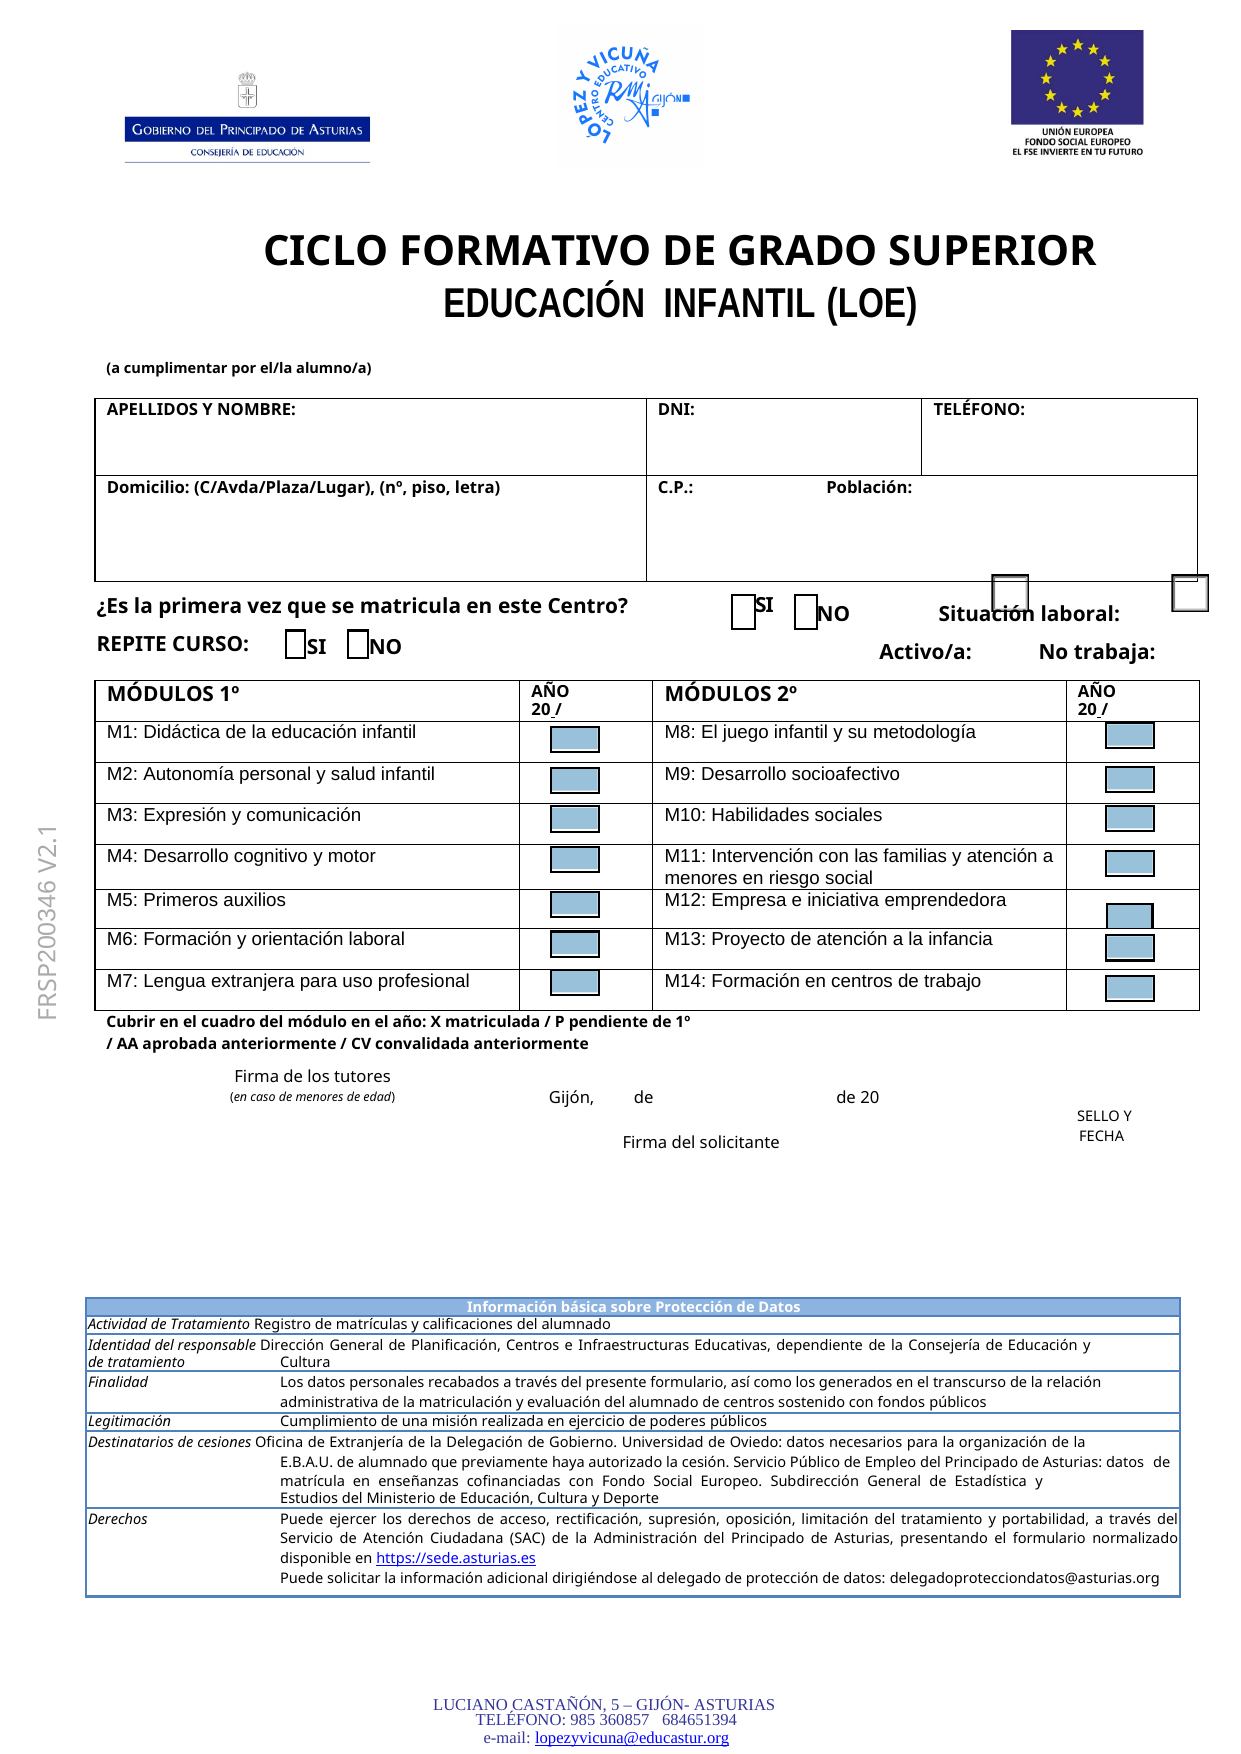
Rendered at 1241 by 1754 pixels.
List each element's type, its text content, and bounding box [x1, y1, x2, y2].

table_header Información básica sobre Protección de Datos [87, 1299, 1179, 1315]
table_header TELÉFONO: [922, 399, 1197, 474]
text Gijón, de de 20 [549, 1086, 887, 1108]
table_cell [1108, 905, 1151, 928]
text Firma del solicitante [622, 1131, 887, 1153]
table_cell [1067, 903, 1106, 928]
table_cell M5: Primeros auxilios [96, 890, 519, 928]
table_cell M11: Intervención con las familias y atención a menores en riesgo social [653, 845, 1066, 889]
table_cell [520, 929, 652, 969]
table_cell [1067, 890, 1199, 902]
table_header DNI: [647, 399, 921, 474]
text / AA aprobada anteriormente / CV convalidada anteriormente [106, 1032, 1219, 1054]
table_cell M8: El juego infantil y su metodología [653, 722, 1066, 762]
table_cell [1067, 929, 1199, 969]
table_cell Derechos Puede ejercer los derechos de acceso, rectificación, supresión, oposición, limitación del tratamiento y portabilidad, a través del Servicio de Atención Ciudadana (SAC) de la Administración del Principado de Asturias, presentando el formulario normalizado disponible en https://sede.asturias.es Puede solicitar la información adicional dirigiéndose al delegado de protección de datos: delegadoprotecciondatos@asturias.org [87, 1509, 1179, 1595]
table_cell M6: Formación y orientación laboral [96, 929, 519, 969]
text Cubrir en el cuadro del módulo en el año: X matriculada / P pendiente de 1º [106, 1011, 1219, 1032]
table_cell Domicilio: (C/Avda/Plaza/Lugar), (nº, piso, letra) [96, 476, 646, 581]
table_header MÓDULOS 1º [96, 681, 519, 721]
table_cell [520, 890, 652, 928]
text Firma de los tutores [216, 1064, 409, 1087]
table_cell [520, 845, 652, 889]
picture [1171, 574, 1209, 612]
table_cell ⁮M1: Didáctica de la educación infantil [96, 722, 519, 762]
table_cell M14: Formación en centros de trabajo [653, 970, 1066, 1010]
table_cell Identidad del responsable Dirección General de Planificación, Centros e Infraestructuras Educativas, dependiente de la Consejería de Educación y de tratamiento Cultura [87, 1335, 1179, 1370]
table_cell M9: Desarrollo socioafectivo [653, 763, 1066, 803]
picture [558, 22, 705, 168]
table_cell Actividad de Tratamiento Registro de matrículas y calificaciones del alumnado [87, 1317, 1179, 1333]
text LUCIANO CASTAÑÓN, 5 – GIJÓN- ASTURIAS [341, 1699, 867, 1714]
table_cell M13: Proyecto de atención a la infancia [653, 929, 1066, 969]
table_header APELLIDOS Y NOMBRE: [96, 399, 646, 474]
table_header MÓDULOS 2º [653, 681, 1066, 721]
table_cell M4: Desarrollo cognitivo y motor [96, 845, 519, 889]
table_cell Legitimación Cumplimiento de una misión realizada en ejercicio de poderes públicos [87, 1414, 1179, 1430]
table_cell [1154, 903, 1199, 928]
picture [1011, 30, 1144, 156]
table_cell [520, 722, 652, 762]
text REPITE CURSO: SI NO [96, 629, 781, 661]
title EDUCACIÓN INFANTIL (LOE) [141, 280, 1219, 327]
text e-mail: lopezyvicuna@educastur.org [50, 1728, 1219, 1747]
table_cell M3: Expresión y comunicación [96, 804, 519, 844]
table_cell [520, 970, 652, 1010]
table_cell [520, 763, 652, 803]
table_cell M2: Autonomía personal y salud infantil [96, 763, 519, 803]
table_cell Finalidad Los datos personales recabados a través del presente formulario, así como los generados en el transcurso de la relación administrativa de la matriculación y evaluación del alumnado de centros sostenido con fondos públicos [87, 1372, 1179, 1412]
table_cell [1067, 804, 1199, 844]
table_cell [1067, 722, 1199, 762]
picture [991, 582, 1029, 599]
text (en caso de menores de edad) [216, 1088, 409, 1105]
table_cell M7: Lengua extranjera para uso profesional [96, 970, 519, 1010]
subtitle ¿Es la primera vez que se matricula en este Centro? SI [96, 590, 781, 620]
text SELLO Y FECHA [1077, 1106, 1140, 1145]
table_cell [1067, 763, 1199, 803]
table_cell C.P.: Población: [647, 476, 1197, 581]
table_header AÑO 20 / [1067, 681, 1199, 721]
text TELÉFONO: 985 360857 684651394 [341, 1714, 867, 1728]
text NO Situación laboral: Activo/a: No trabaja: [816, 599, 1171, 665]
table_cell M12: Empresa e iniciativa emprendedora [653, 890, 1066, 928]
picture [115, 57, 379, 176]
table_cell [1067, 970, 1199, 1010]
table_cell Destinatarios de cesiones Oficina de Extranjería de la Delegación de Gobierno. Universidad de Oviedo: datos necesarios para la organización de la E.B.A.U. de alumnado que previamente haya autorizado la cesión. Servicio Público de Empleo del Principado de Asturias: datos de matrícula en enseñanzas cofinanciadas con Fondo Social Europeo. Subdirección General de Estadística y Estudios del Ministerio de Educación, Cultura y Deporte [87, 1432, 1179, 1507]
title CICLO FORMATIVO DE GRADO SUPERIOR [141, 220, 1219, 277]
table_cell M10: Habilidades sociales [653, 804, 1066, 844]
table_header AÑO 20 / [520, 681, 652, 721]
table_cell [1067, 845, 1199, 889]
text (a cumplimentar por el/la alumno/a) [106, 358, 1219, 378]
table_cell [520, 804, 652, 844]
